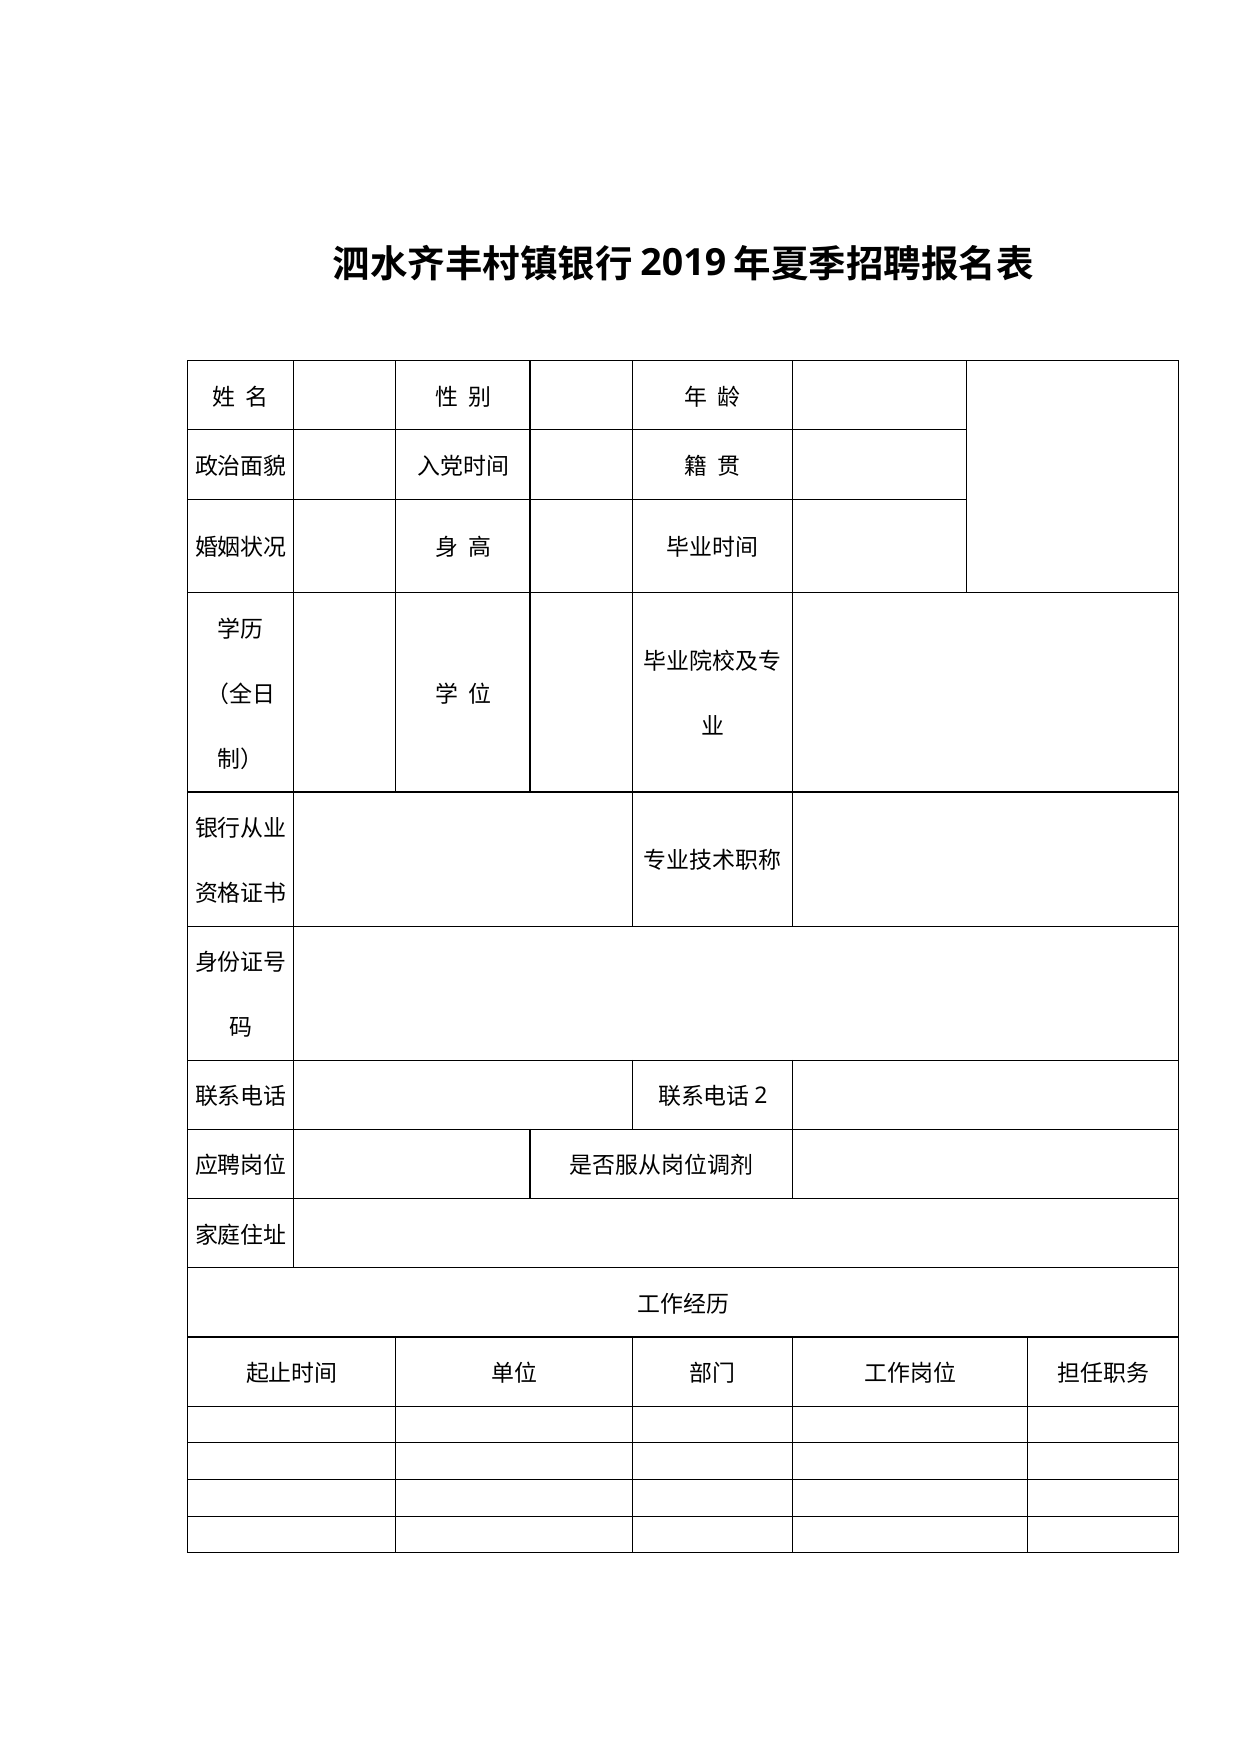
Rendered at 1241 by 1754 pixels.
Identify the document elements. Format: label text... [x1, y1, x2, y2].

table_cell [967, 361, 1178, 592]
table_cell [793, 593, 1178, 791]
table_cell 单位 [396, 1338, 632, 1406]
table_cell [294, 793, 632, 926]
table_cell 部门 [633, 1338, 792, 1406]
table_cell [633, 1517, 792, 1552]
table_cell 学 位 [396, 593, 529, 791]
table_cell 入党时间 [396, 430, 529, 498]
table_cell 身份证号码 [188, 927, 293, 1060]
table_cell 年 龄 [633, 361, 792, 429]
table_cell [793, 1480, 1027, 1516]
table_cell [1028, 1407, 1178, 1442]
table_header 泗水齐丰村镇银行2019年夏季招聘报名表 [188, 162, 1178, 360]
table_cell 性 别 [396, 361, 529, 429]
table_cell [396, 1517, 632, 1552]
table_cell [633, 1480, 792, 1516]
table_cell 联系电话2 [633, 1061, 792, 1129]
table_cell 身 高 [396, 500, 529, 592]
table_cell [793, 793, 1178, 926]
table_cell [531, 593, 632, 791]
table_cell [188, 1407, 395, 1442]
table_cell [531, 361, 632, 429]
table_cell 家庭住址 [188, 1199, 293, 1267]
table_cell 婚姻状况 [188, 500, 293, 592]
table_cell 联系电话 [188, 1061, 293, 1129]
table_cell 起止时间 [188, 1338, 395, 1406]
table_cell [793, 1443, 1027, 1479]
table_cell 毕业院校及专业 [633, 593, 792, 791]
table_cell [531, 500, 632, 592]
table_cell [188, 1480, 395, 1516]
table_cell [294, 1199, 1178, 1267]
table_cell [793, 1061, 1178, 1129]
table_cell 工作岗位 [793, 1338, 1027, 1406]
table_cell 专业技术职称 [633, 793, 792, 926]
table_cell 银行从业资格证书 [188, 793, 293, 926]
table_cell [793, 430, 966, 498]
table_cell [633, 1443, 792, 1479]
table_cell [188, 1443, 395, 1479]
table_cell 工作经历 [188, 1268, 1178, 1336]
table_cell [1028, 1480, 1178, 1516]
table_cell [793, 500, 966, 592]
table_cell [793, 361, 966, 429]
table_cell [294, 593, 395, 791]
table_cell 毕业时间 [633, 500, 792, 592]
table_cell [294, 430, 395, 498]
table_cell [294, 1061, 632, 1129]
table_cell [294, 927, 1178, 1060]
table_cell 姓 名 [188, 361, 293, 429]
table_cell [793, 1130, 1178, 1198]
table_cell 学历 （全日制） [188, 593, 293, 791]
table_cell 担任职务 [1028, 1338, 1178, 1406]
table_cell 籍 贯 [633, 430, 792, 498]
table_cell [294, 361, 395, 429]
table_cell 政治面貌 [188, 430, 293, 498]
table_cell [1028, 1443, 1178, 1479]
table_cell 应聘岗位 [188, 1130, 293, 1198]
table_cell [531, 430, 632, 498]
table_cell [396, 1480, 632, 1516]
table_cell 是否服从岗位调剂 [531, 1130, 792, 1198]
table_cell [1028, 1517, 1178, 1552]
table_cell [396, 1443, 632, 1479]
table_cell [294, 1130, 529, 1198]
table_cell [188, 1517, 395, 1552]
table_cell [633, 1407, 792, 1442]
table_cell [793, 1517, 1027, 1552]
table_cell [793, 1407, 1027, 1442]
table_cell [396, 1407, 632, 1442]
table_cell [294, 500, 395, 592]
